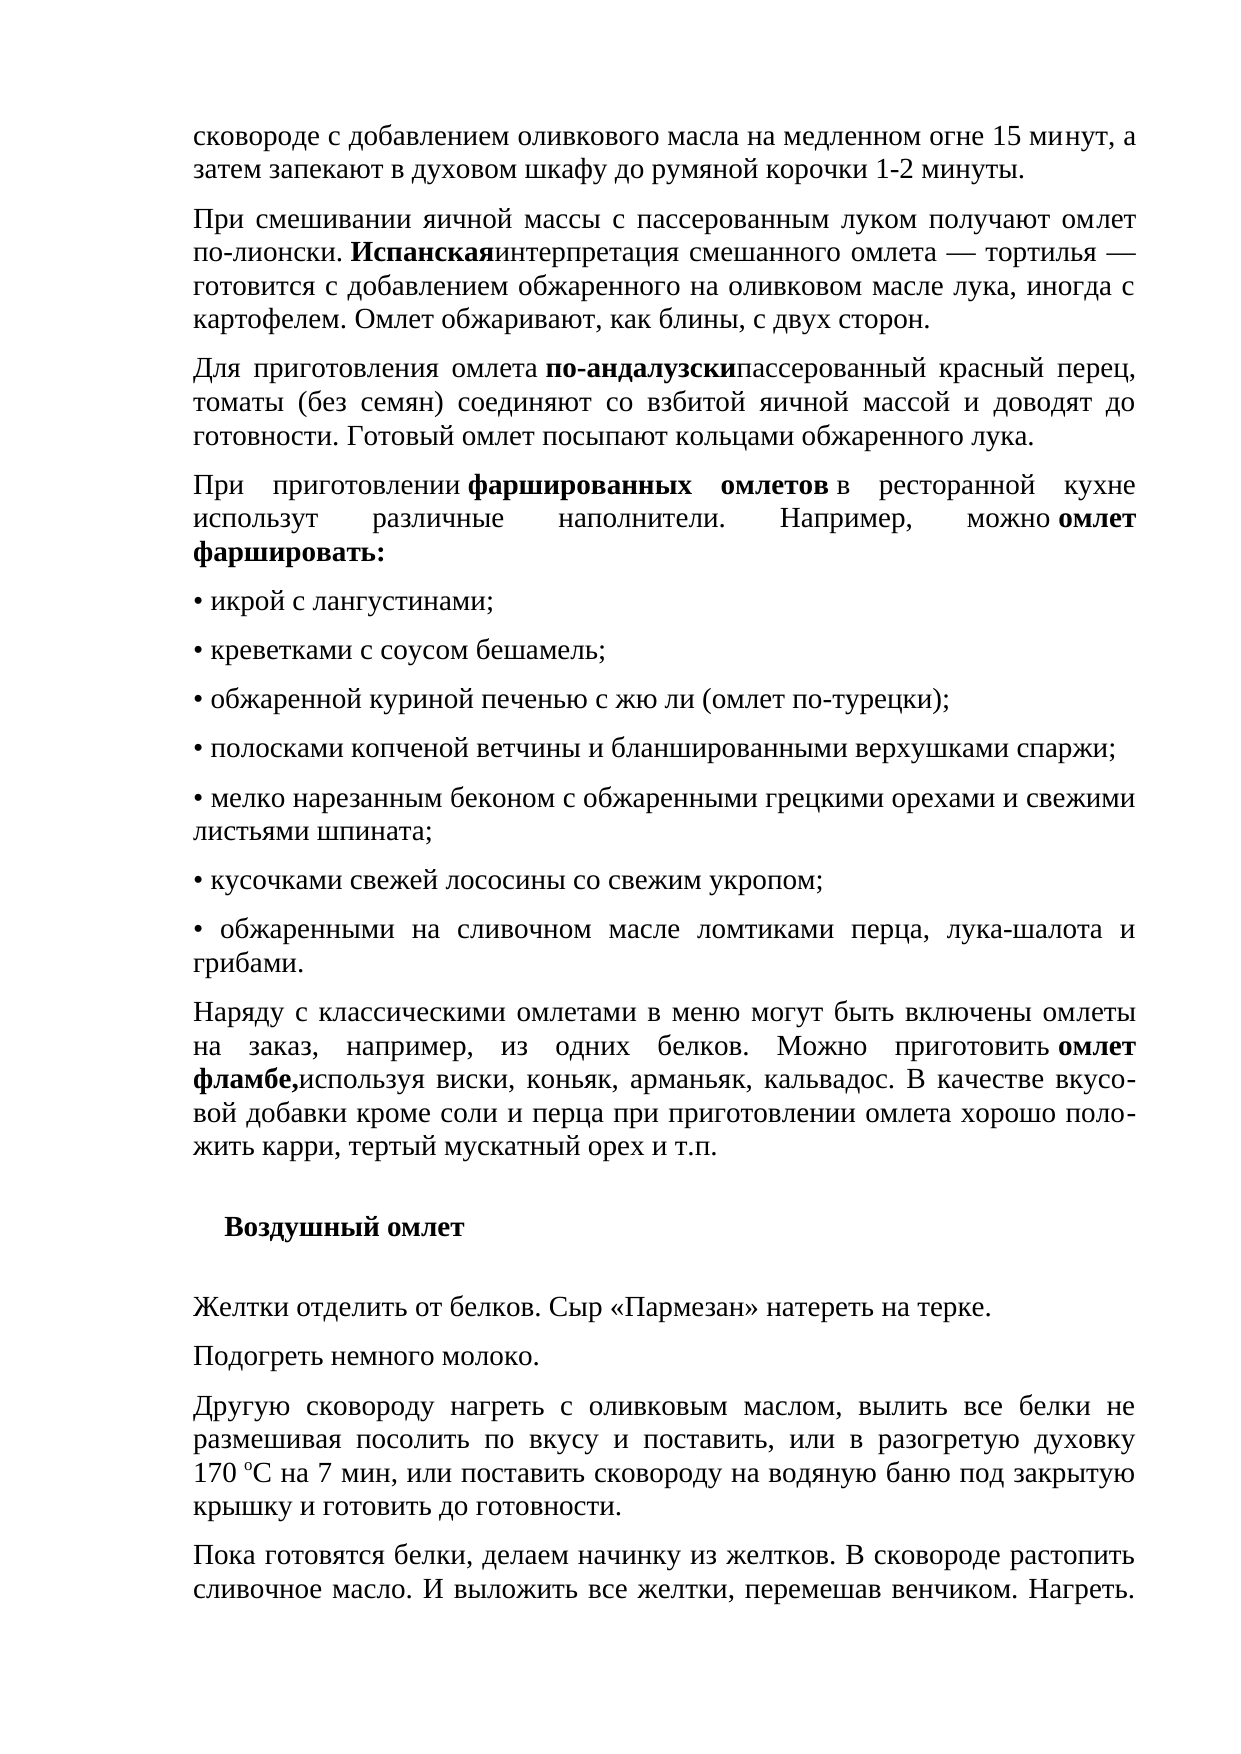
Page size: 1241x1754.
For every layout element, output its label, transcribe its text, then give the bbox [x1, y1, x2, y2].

text • обжаренной куриной печенью с жю ли (омлет по-турецки); [193, 681, 1136, 715]
text • креветками с соусом бешамель; [193, 632, 1136, 666]
text Другую сковороду нагреть с оливковым маслом, вылить все белки не размешивая посолить по вкусу и поставить, или в разогретую духовку 170 оС на 7 мин, или поставить сковороду на водяную баню под закрытую крышку и готовить до готовности. [193, 1388, 1136, 1522]
text Для приготовления омлета по-андалузскипассерованный красный перец, томаты (без семян) соединяют со взбитой яичной массой и доводят до готовности. Готовый омлет посыпают кольцами обжаренного лука. [193, 351, 1136, 451]
text • кусочками свежей лососины со свежим укропом; [193, 862, 1136, 896]
text • обжаренными на сливочном масле ломтиками перца, лука-шалота и грибами. [193, 912, 1136, 979]
text Желтки отделить от белков. Сыр «Пармезан» натереть на терке. [193, 1289, 1136, 1323]
text При смешивании яичной массы с пассерованным луком получают омлет по-лионски. Испанскаяинтерпретация смешанного омлета — тортилья — готовится с добавлением обжаренного на оливковом масле лука, иногда с картофелем. Омлет обжаривают, как блины, с двух сторон. [193, 201, 1136, 335]
text • мелко нарезанным беконом с обжаренными грецкими орехами и свежими листьями шпината; [193, 780, 1136, 847]
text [193, 1537, 1136, 1604]
text При приготовлении фаршированных омлетов в ресторанной кухне использут различные наполнители. Например, можно омлет фаршировать: [193, 467, 1136, 567]
subtitle Воздушный омлет [224, 1209, 1105, 1242]
text • полосками копченой ветчины и бланшированными верхушками спаржи; [193, 731, 1136, 764]
text • икрой с лангустинами; [193, 583, 1136, 617]
text Наряду с классическими омлетами в меню могут быть включены омлеты на заказ, например, из одних белков. Можно приготовить омлет фламбе,используя виски, коньяк, арманьяк, кальвадос. В качестве вкусовой добавки кроме соли и перца при приготовлении омлета хорошо положить карри, тертый мускатный орех и т.п. [193, 994, 1136, 1162]
text Подогреть немного молоко. [193, 1338, 1136, 1372]
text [193, 118, 1136, 185]
